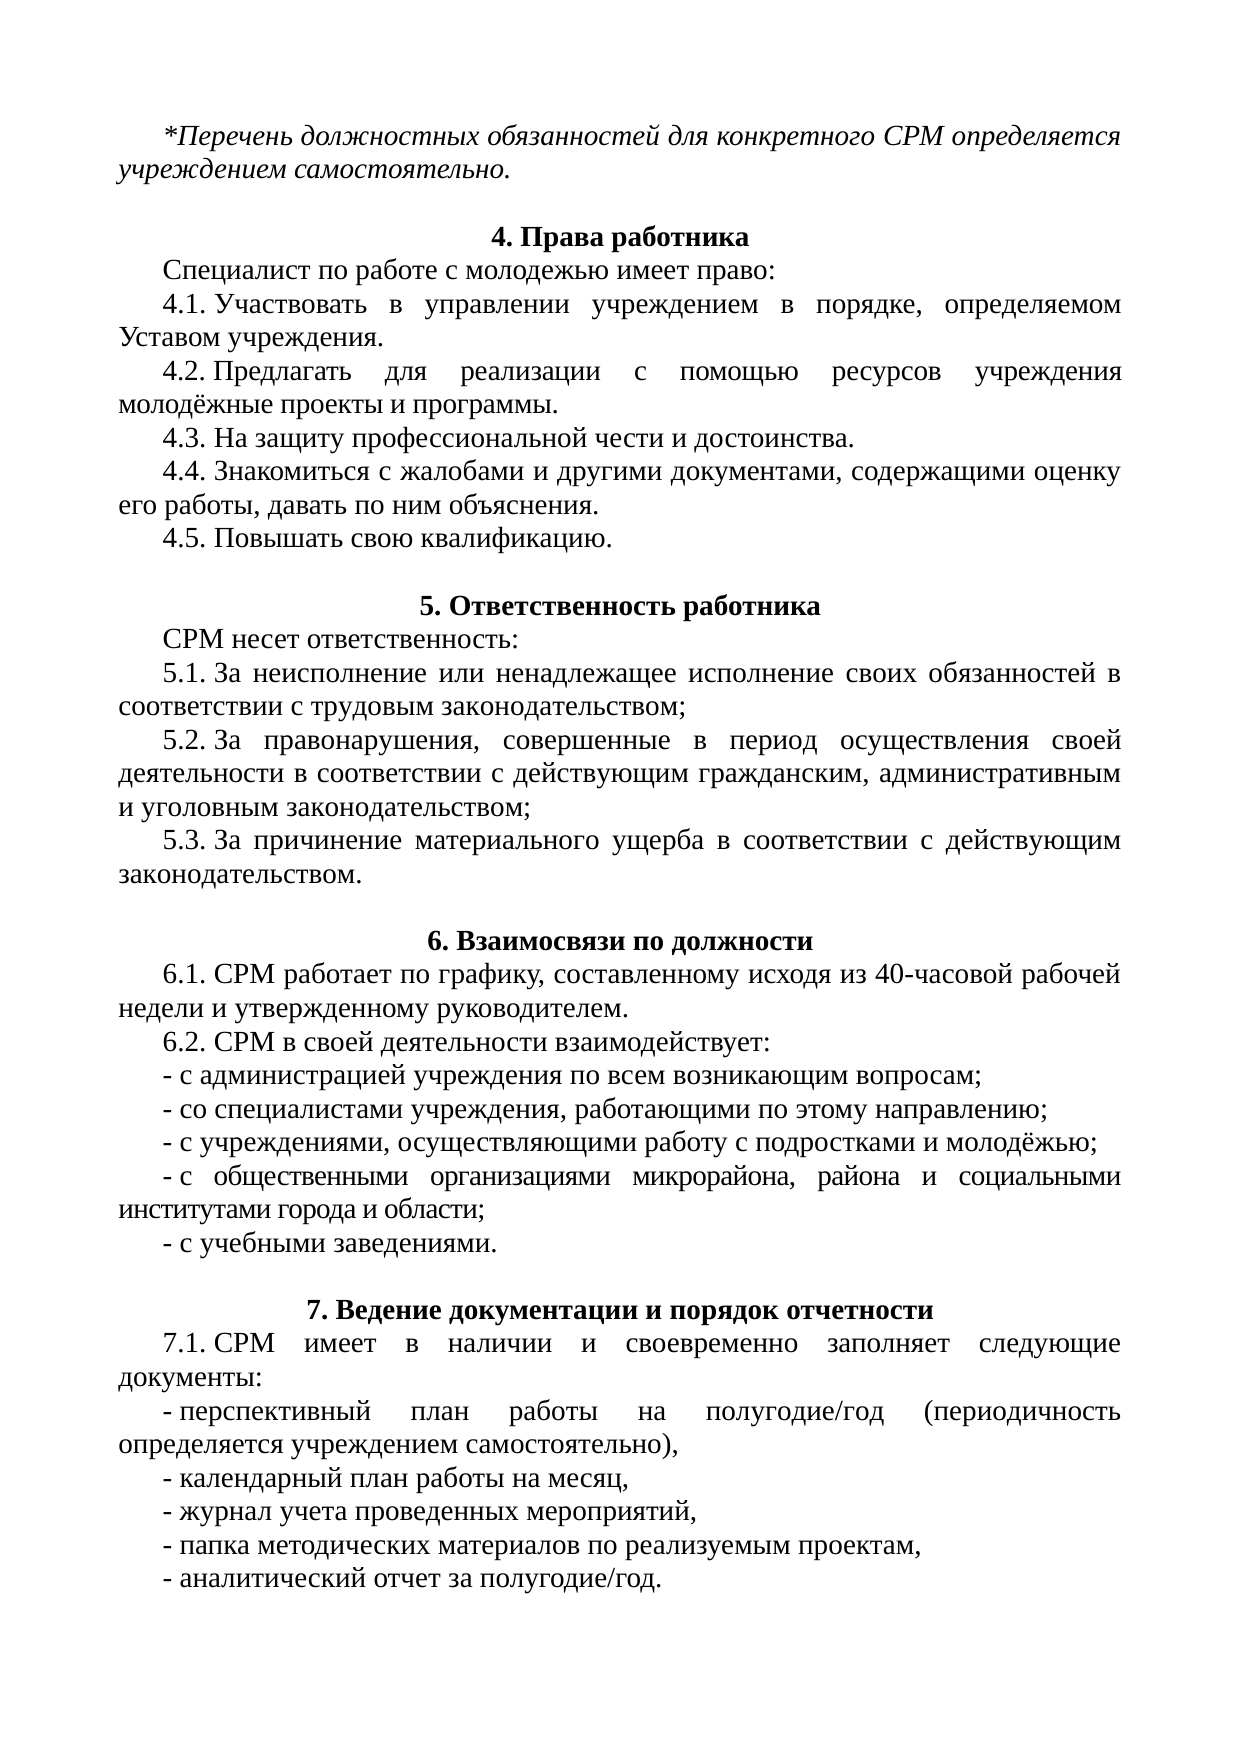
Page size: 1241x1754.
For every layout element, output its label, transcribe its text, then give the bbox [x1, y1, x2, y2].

text - с учебными заведениями. [118, 1225, 1122, 1258]
text Специалист по работе с молодежью имеет право: [118, 252, 1122, 286]
text 4.1. Участвовать в управлении учреждением в порядке, определяемом Уставом учреждения. [118, 286, 1122, 353]
text - аналитический отчет за полугодие/год. [118, 1560, 1122, 1594]
text 6. Взаимосвязи по должности [118, 923, 1122, 957]
text СРМ несет ответственность: [118, 621, 1122, 655]
text 4. Права работника [118, 219, 1122, 252]
text 7.1. СРМ имеет в наличии и своевременно заполняет следующие документы: [118, 1326, 1122, 1393]
text 5.3. За причинение материального ущерба в соответствии с действующим законодательством. [118, 822, 1122, 889]
text 4.5. Повышать свою квалификацию. [118, 521, 1122, 554]
text - с администрацией учреждения по всем возникающим вопросам; [118, 1057, 1122, 1091]
text 7. Ведение документации и порядок отчетности [118, 1292, 1122, 1326]
text 6.1. СРМ работает по графику, составленному исходя из 40-часовой рабочей недели и утвержденному руководителем. [118, 957, 1122, 1024]
text 5.1. За неисполнение или ненадлежащее исполнение своих обязанностей в соответствии с трудовым законодательством; [118, 655, 1122, 722]
text 5.2. За правонарушения, совершенные в период осуществления своей деятельности в соответствии с действующим гражданским, административным и уголовным законодательством; [118, 722, 1122, 822]
text - перспективный план работы на полугодие/год (периодичность определяется учреждением самостоятельно), [118, 1393, 1122, 1460]
text - календарный план работы на месяц, [118, 1460, 1122, 1493]
text *Перечень должностных обязанностей для конкретного СРМ определяется учреждением самостоятельно. [118, 118, 1122, 185]
text 6.2. СРМ в своей деятельности взаимодействует: [118, 1024, 1122, 1057]
text 4.3. На защиту профессиональной чести и достоинства. [118, 420, 1122, 453]
text 5. Ответственность работника [118, 588, 1122, 621]
text - журнал учета проведенных мероприятий, [118, 1493, 1122, 1527]
text - со специалистами учреждения, работающими по этому направлению; [118, 1091, 1122, 1124]
text - с учреждениями, осуществляющими работу с подростками и молодёжью; [118, 1124, 1122, 1158]
text - с общественными организациями микрорайона, района и социальными институтами города и области; [118, 1158, 1122, 1225]
text 4.4. Знакомиться с жалобами и другими документами, содержащими оценку его работы, давать по ним объяснения. [118, 453, 1122, 521]
text - папка методических материалов по реализуемым проектам, [118, 1527, 1122, 1560]
text 4.2. Предлагать для реализации с помощью ресурсов учреждения молодёжные проекты и программы. [118, 353, 1122, 420]
